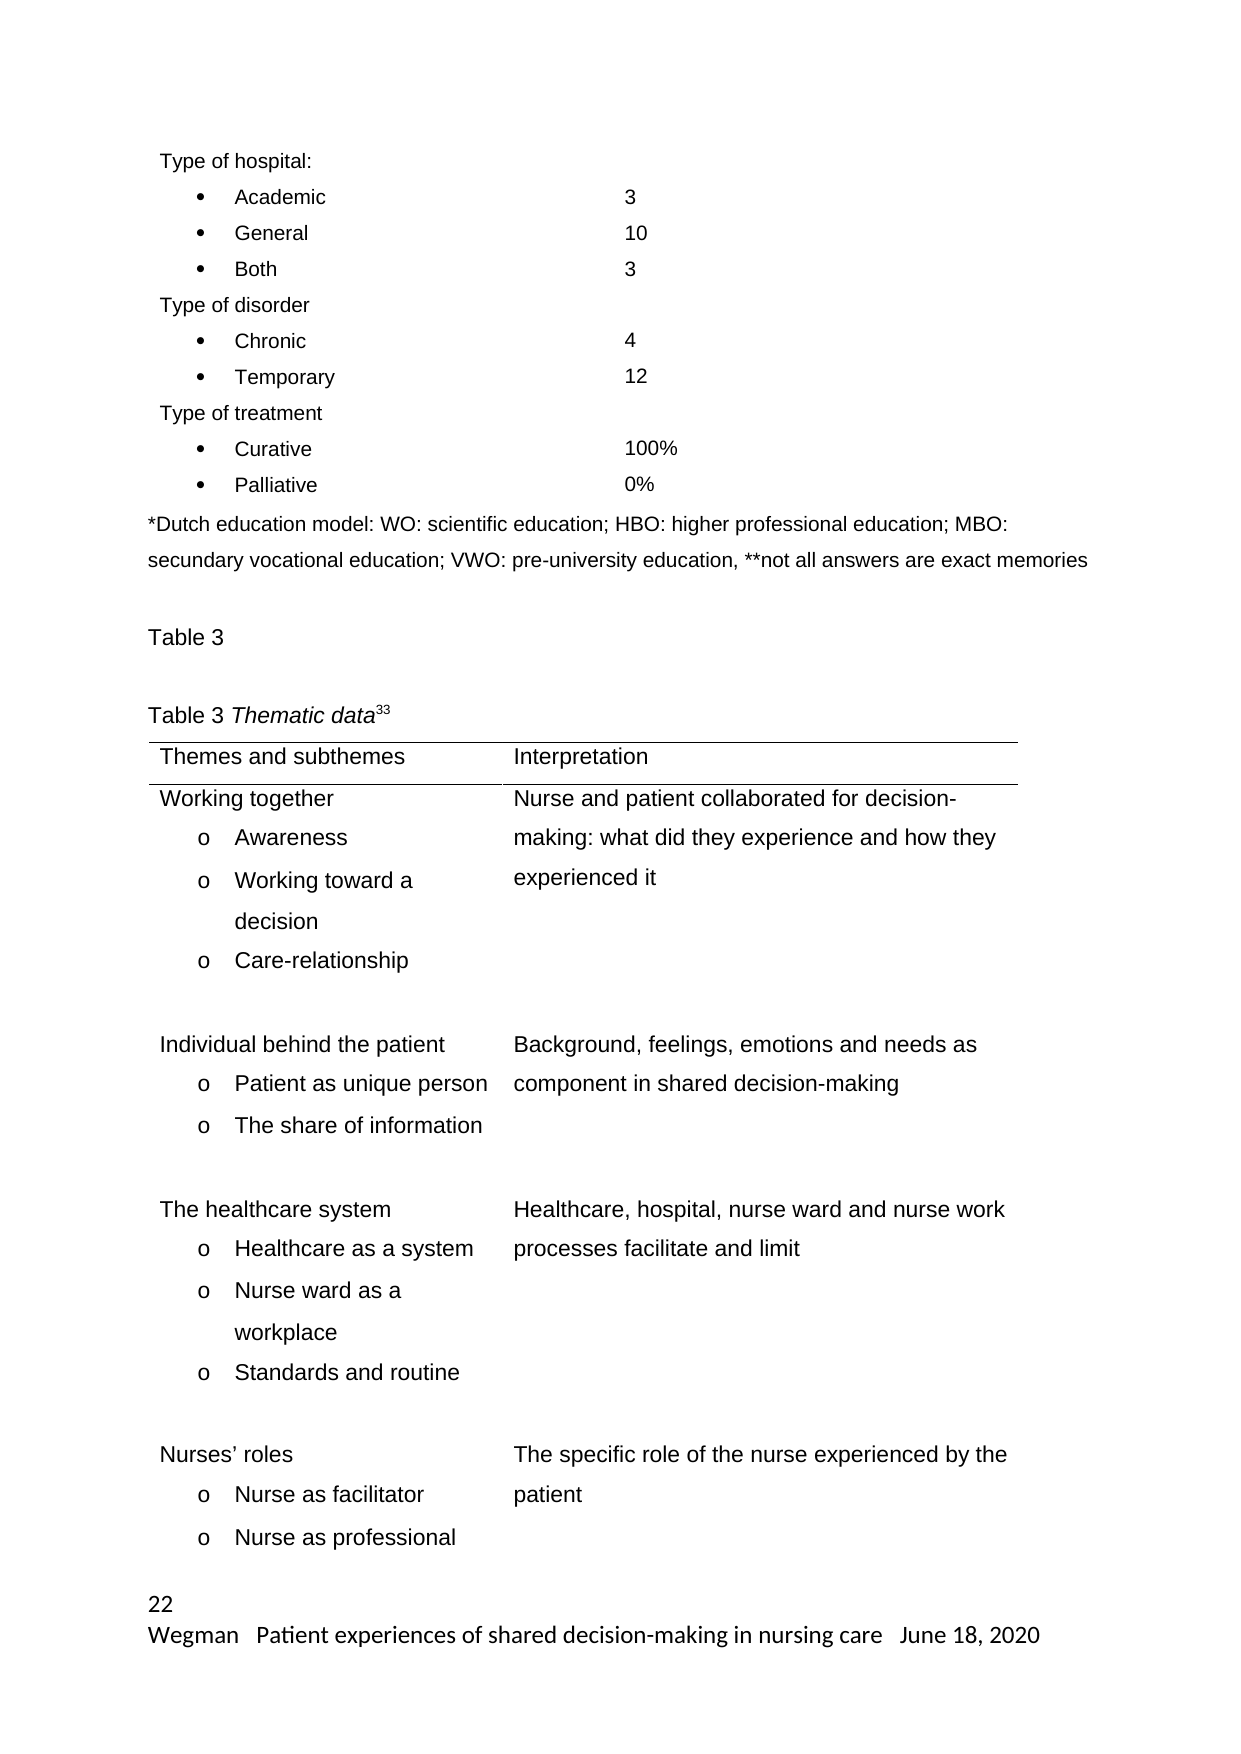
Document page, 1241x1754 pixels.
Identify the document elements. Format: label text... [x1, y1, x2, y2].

table_cell Background, feelings, emotions and needs as component in shared decision-making [503, 1031, 1018, 1194]
table_cell Working together Awareness Working toward a decision Care-relationship [149, 785, 502, 1029]
table_cell Nurse and patient collaborated for decision-making: what did they experience and how they experienced it [503, 785, 1018, 1029]
table_cell The healthcare system Healthcare as a system Nurse ward as a workplace Standards and routine [149, 1196, 502, 1440]
table_cell Individual behind the patient Patient as unique person The share of information [149, 1031, 502, 1194]
table_cell The specific role of the nurse experienced by the patient [503, 1441, 1018, 1566]
table_cell Nurses’ roles Nurse as facilitator Nurse as professional [149, 1441, 502, 1566]
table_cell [149, 149, 613, 511]
text Table 3 Thematic data33 [148, 702, 1093, 729]
text *Dutch education model: WO: scientific education; HBO: higher professional education; MBO: secundary vocational education; VWO: pre-university education, **not all answers are exact memories [148, 512, 1093, 572]
table_header Themes and subthemes [149, 743, 502, 783]
table_header Interpretation [503, 743, 1018, 783]
table_cell Healthcare, hospital, nurse ward and nurse work processes facilitate and limit [503, 1196, 1018, 1440]
text Table 3 [148, 623, 1093, 650]
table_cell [614, 149, 1091, 511]
